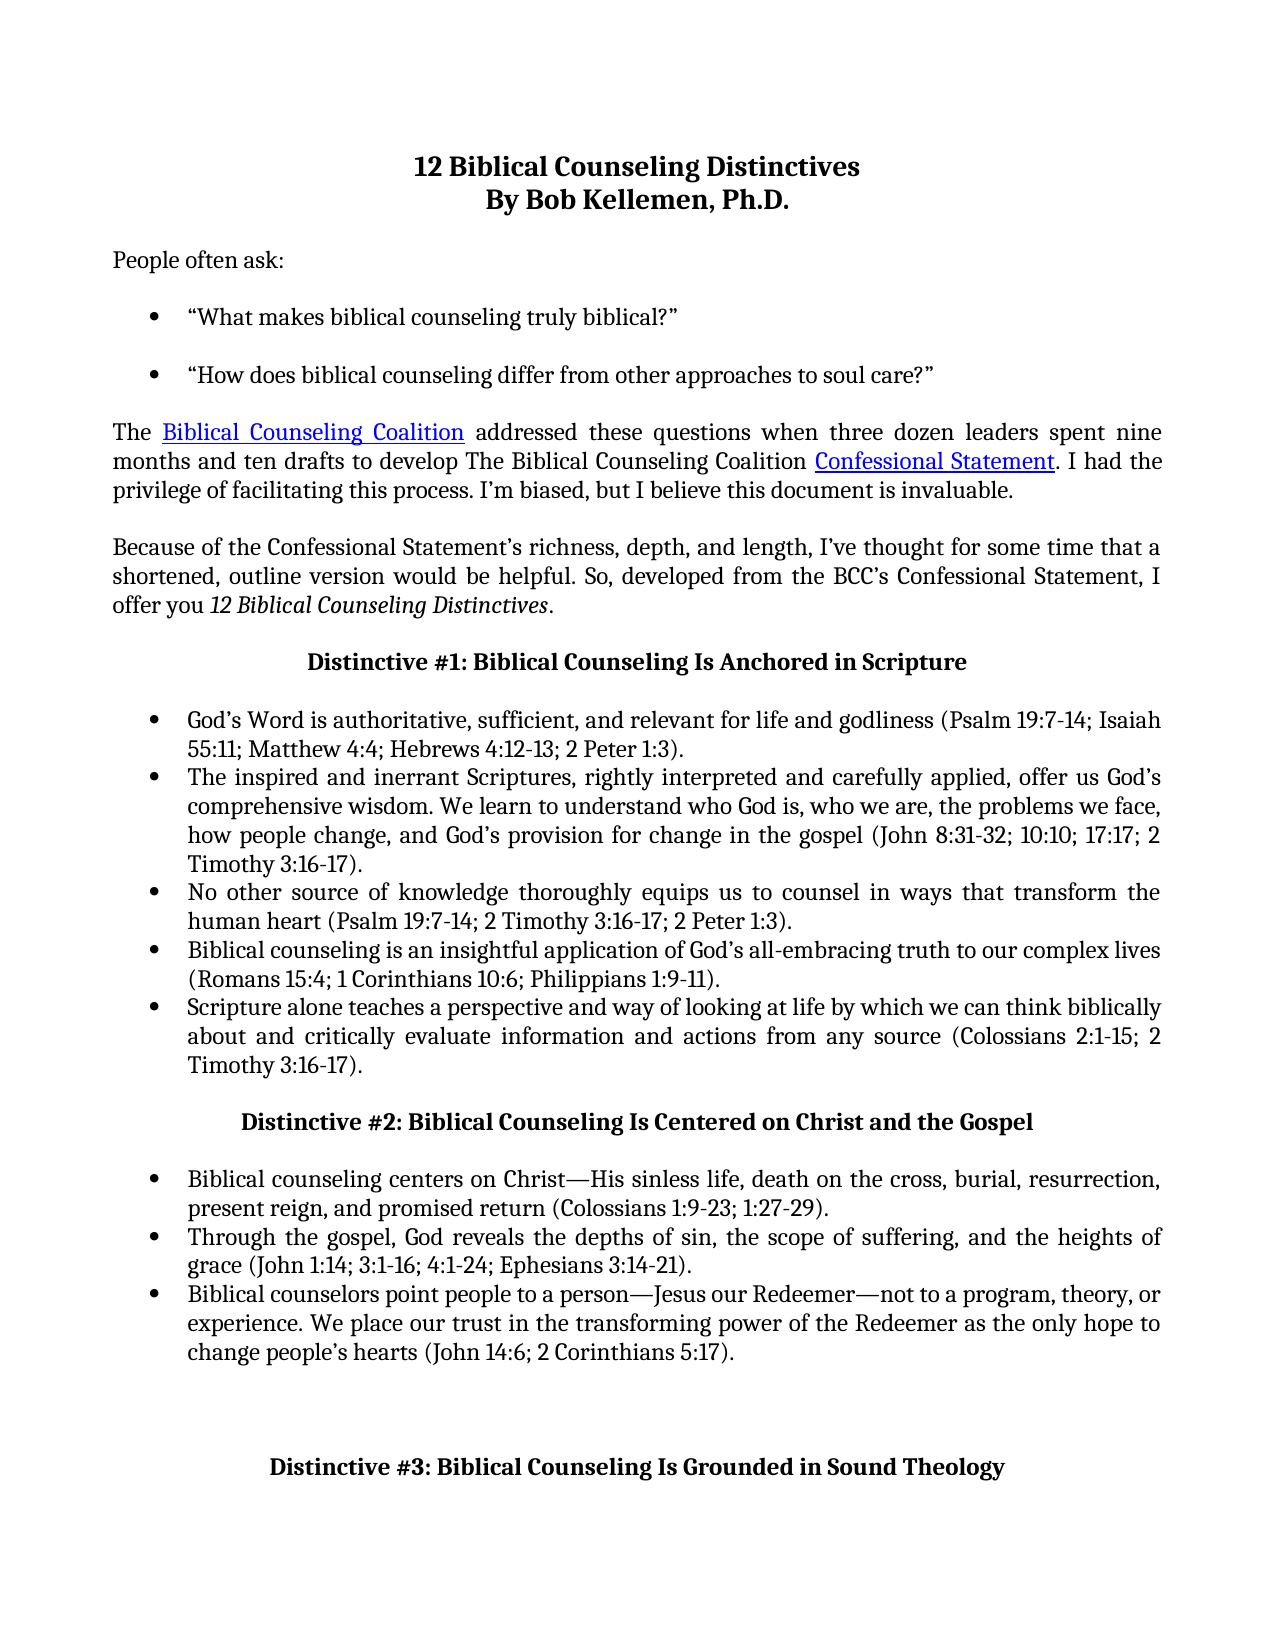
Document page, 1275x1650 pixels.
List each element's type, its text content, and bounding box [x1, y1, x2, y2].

list “How does biblical counseling differ from other approaches to soul care?” [150, 361, 1162, 389]
text Distinctive #3: Biblical Counseling Is Grounded in Sound Theology [112, 1453, 1162, 1481]
list Scripture alone teaches a perspective and way of looking at life by which we can think biblically about and critically evaluate information and actions from any source (Colossians 2:1-15; 2 Timothy 3:16-17). [150, 993, 1162, 1079]
text 12 Biblical Counseling Distinctives [112, 150, 1162, 183]
list The inspired and inerrant Scriptures, rightly interpreted and carefully applied, offer us God’s comprehensive wisdom. We learn to understand who God is, who we are, the problems we face, how people change, and God’s provision for change in the gospel (John 8:31-32; 10:10; 17:17; 2 Timothy 3:16-17). [150, 763, 1162, 878]
text People often ask: [112, 246, 1162, 274]
list No other source of knowledge thoroughly equips us to counsel in ways that transform the human heart (Psalm 19:7-14; 2 Timothy 3:16-17; 2 Peter 1:3). [150, 878, 1162, 936]
list God’s Word is authoritative, sufficient, and relevant for life and godliness (Psalm 19:7-14; Isaiah 55:11; Matthew 4:4; Hebrews 4:12-13; 2 Peter 1:3). [150, 706, 1162, 763]
text Because of the Confessional Statement’s richness, depth, and length, I’ve thought for some time that a shortened, outline version would be helpful. So, developed from the BCC’s Confessional Statement, I offer you 12 Biblical Counseling Distinctives. [112, 533, 1162, 619]
list Biblical counselors point people to a person—Jesus our Redeemer—not to a program, theory, or experience. We place our trust in the transforming power of the Redeemer as the only hope to change people’s hearts (John 14:6; 2 Corinthians 5:17). [150, 1280, 1162, 1366]
text By Bob Kellemen, Ph.D. [112, 183, 1162, 217]
text Distinctive #1: Biblical Counseling Is Anchored in Scripture [112, 648, 1162, 677]
list “What makes biblical counseling truly biblical?” [150, 303, 1162, 332]
list Biblical counseling centers on Christ—His sinless life, death on the cross, burial, resurrection, present reign, and promised return (Colossians 1:9-23; 1:27-29). [150, 1165, 1162, 1223]
list Biblical counseling is an insightful application of God’s all-embracing truth to our complex lives (Romans 15:4; 1 Corinthians 10:6; Philippians 1:9-11). [150, 936, 1162, 993]
list Through the gospel, God reveals the depths of sin, the scope of suffering, and the heights of grace (John 1:14; 3:1-16; 4:1-24; Ephesians 3:14-21). [150, 1223, 1162, 1280]
text Distinctive #2: Biblical Counseling Is Centered on Christ and the Gospel [112, 1108, 1162, 1137]
text The Biblical Counseling Coalition addressed these questions when three dozen leaders spent nine months and ten drafts to develop The Biblical Counseling Coalition Confessional Statement. I had the privilege of facilitating this process. I’m biased, but I believe this document is invaluable. [112, 418, 1162, 504]
